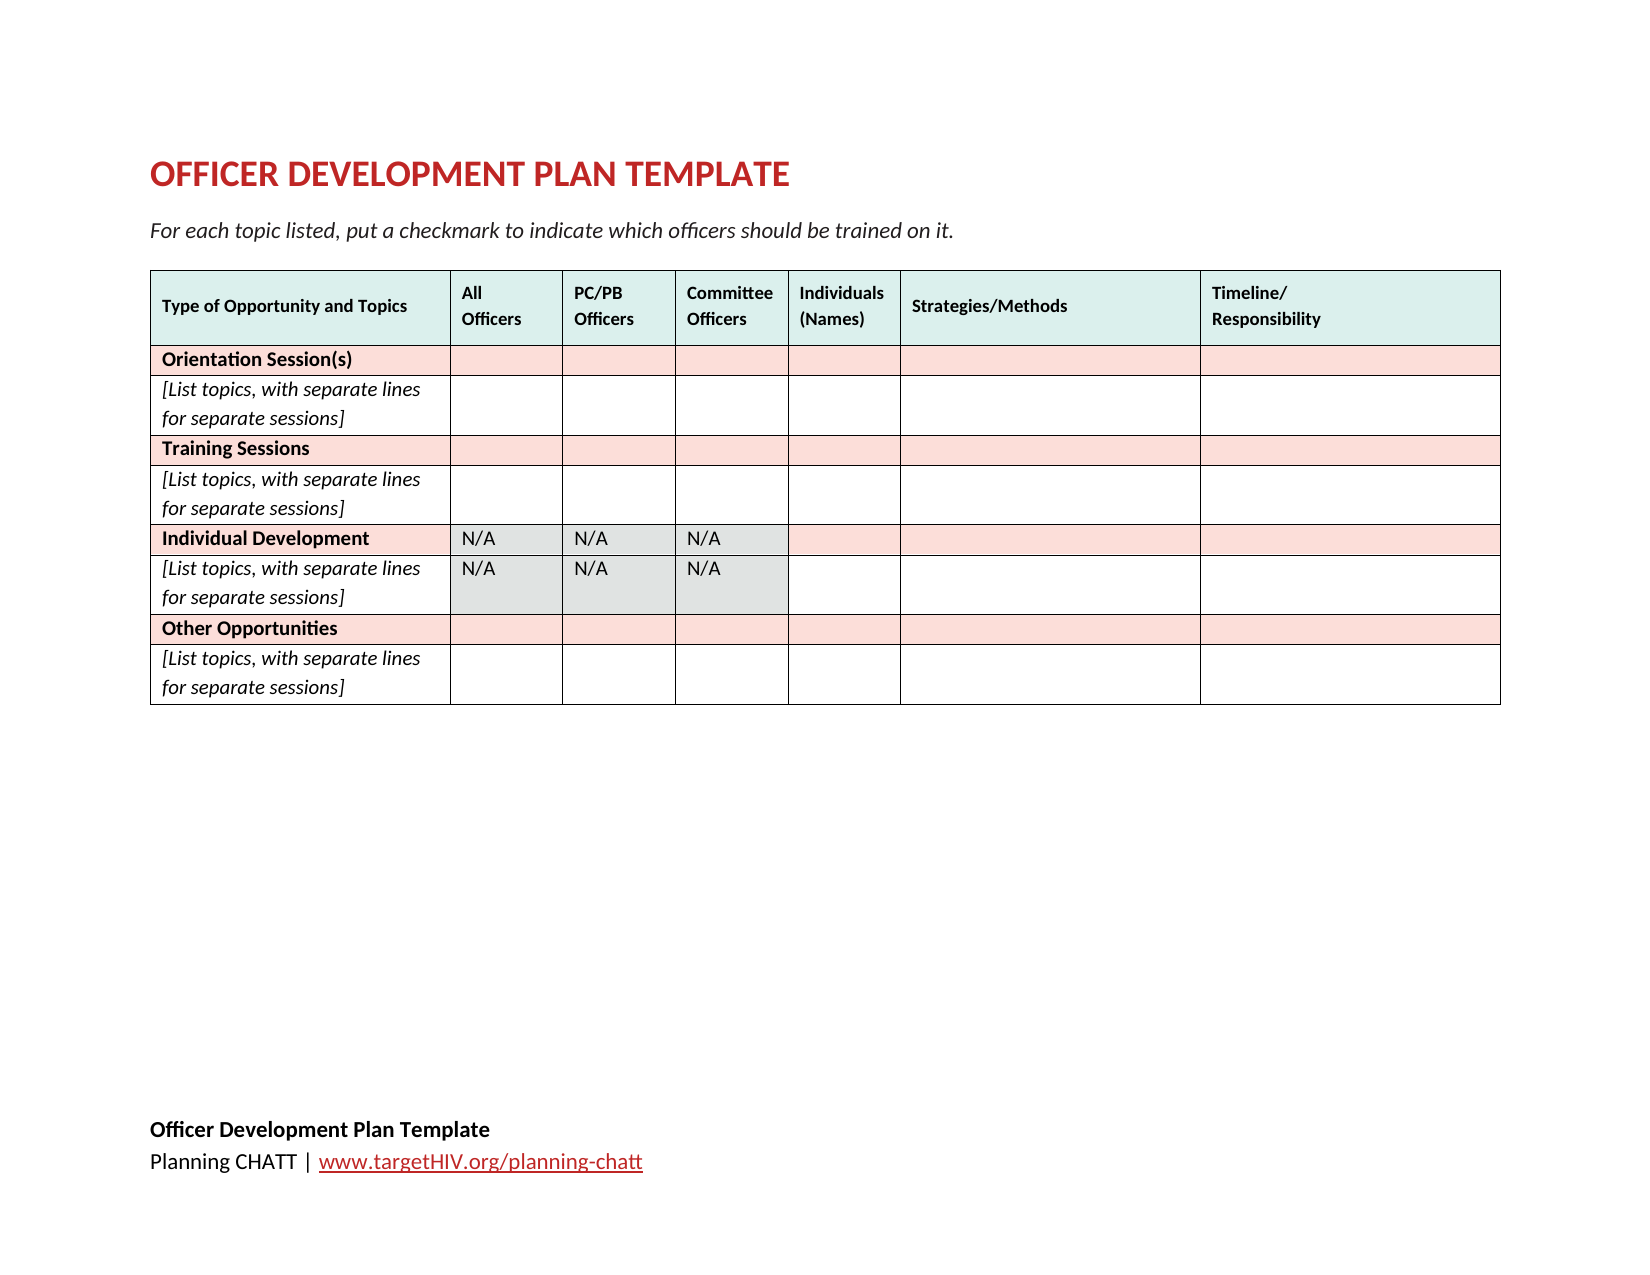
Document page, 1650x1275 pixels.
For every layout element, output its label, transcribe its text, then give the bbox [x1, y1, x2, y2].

table_cell [789, 376, 900, 434]
table_cell [676, 466, 788, 524]
table_cell [1201, 615, 1500, 644]
table_cell [451, 436, 562, 465]
table_cell [901, 556, 1200, 614]
table_cell [1201, 346, 1500, 375]
table_cell [901, 615, 1200, 644]
table_cell [901, 525, 1200, 554]
table_header Individuals (Names) [789, 271, 900, 345]
table_cell [563, 376, 675, 434]
table_cell [901, 436, 1200, 465]
table_cell [451, 645, 562, 704]
table_cell [List topics, with separate lines for separate sessions] [151, 466, 450, 524]
table_cell N/A [676, 525, 788, 554]
table_cell [789, 615, 900, 644]
table_cell [1201, 525, 1500, 554]
table_cell [901, 376, 1200, 434]
table_cell N/A [451, 525, 562, 554]
table_cell Other Opportunities [151, 615, 450, 644]
table_cell [789, 525, 900, 554]
table_header All Officers [451, 271, 562, 345]
table_cell N/A [563, 556, 675, 614]
table_cell [676, 376, 788, 434]
table_cell Individual Development [151, 525, 450, 554]
table_cell [List topics, with separate lines for separate sessions] [151, 376, 450, 434]
table_cell [1201, 466, 1500, 524]
table_cell N/A [676, 556, 788, 614]
table_cell [789, 645, 900, 704]
table_cell [1201, 645, 1500, 704]
table_cell [563, 615, 675, 644]
table_cell [1201, 556, 1500, 614]
table_cell [1201, 376, 1500, 434]
table_cell [451, 466, 562, 524]
table_cell [789, 466, 900, 524]
table_header Type of Opportunity and Topics [151, 271, 450, 345]
table_header Timeline/ Responsibility [1201, 271, 1500, 345]
table_cell Orientation Session(s) [151, 346, 450, 375]
table_cell [List topics, with separate lines for separate sessions] [151, 645, 450, 704]
table_cell [676, 436, 788, 465]
table_cell [676, 346, 788, 375]
table_cell N/A [563, 525, 675, 554]
table_cell [563, 466, 675, 524]
subtitle Officer Development Plan Template [150, 150, 1500, 196]
table_cell [451, 376, 562, 434]
table_cell [789, 556, 900, 614]
table_cell [901, 466, 1200, 524]
table_cell [List topics, with separate lines for separate sessions] [151, 556, 450, 614]
table_cell [563, 346, 675, 375]
table_cell N/A [451, 556, 562, 614]
table_cell [451, 346, 562, 375]
table_cell [901, 346, 1200, 375]
table_cell [901, 645, 1200, 704]
text For each topic listed, put a checkmark to indicate which officers should be trained on it. [150, 217, 1500, 245]
table_cell [789, 436, 900, 465]
table_cell [451, 615, 562, 644]
table_cell [563, 645, 675, 704]
table_cell [676, 615, 788, 644]
table_cell [563, 436, 675, 465]
table_cell [789, 346, 900, 375]
table_header PC/PB Officers [563, 271, 675, 345]
table_cell [676, 645, 788, 704]
table_cell [1201, 436, 1500, 465]
table_header Strategies/Methods [901, 271, 1200, 345]
table_cell Training Sessions [151, 436, 450, 465]
table_header Committee Officers [676, 271, 788, 345]
